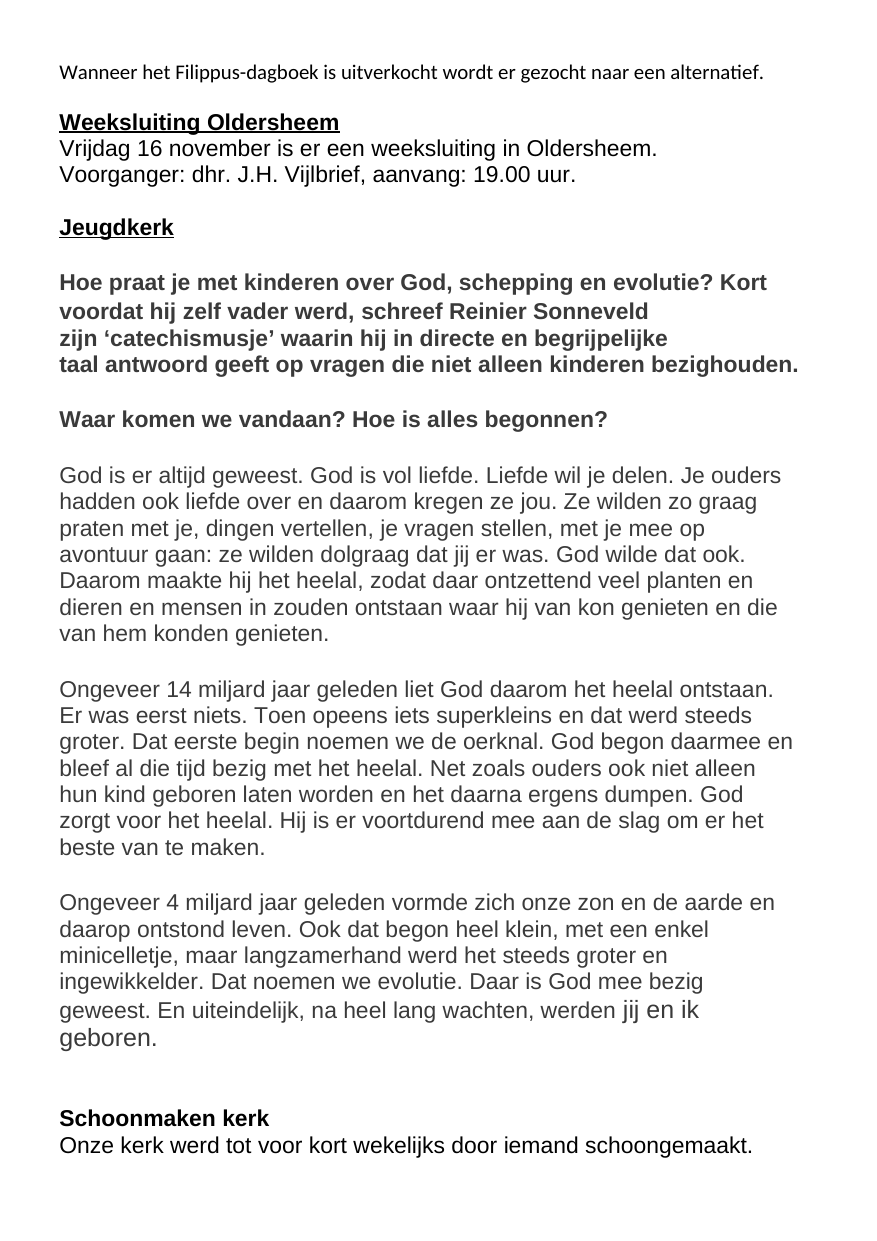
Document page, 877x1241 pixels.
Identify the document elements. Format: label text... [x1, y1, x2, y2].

text Wanneer het Filippus-dagboek is uitverkocht wordt er gezocht naar een alternatief. [59, 59, 800, 84]
text God is er altijd geweest. God is vol liefde. Liefde wil je delen. Je ouders hadden ook liefde over en daarom kregen ze jou. Ze wilden zo graag praten met je, dingen vertellen, je vragen stellen, met je mee op avontuur gaan: ze wilden dolgraag dat jij er was. God wilde dat ook. Daarom maakte hij het heelal, zodat daar ontzettend veel planten en dieren en mensen in zouden ontstaan waar hij van kon genieten en die van hem konden genieten. [59, 462, 800, 646]
text Hoe praat je met kinderen over God, schepping en evolutie? Kort voordat hij zelf vader werd, schreef Reinier Sonneveld zijn ‘catechismusje’ waarin hij in directe en begrijpelijke taal antwoord geeft op vragen die niet alleen kinderen bezighouden. [59, 269, 800, 377]
text Ongeveer 4 miljard jaar geleden vormde zich onze zon en de aarde en daarop ontstond leven. Ook dat begon heel klein, met een enkel minicelletje, maar langzamerhand werd het steeds groter en ingewikkelder. Dat noemen we evolutie. Daar is God mee bezig geweest. En uiteindelijk, na heel lang wachten, werden jij en ik geboren. [59, 889, 800, 1052]
text Voorganger: dhr. J.H. Vijlbrief, aanvang: 19.00 uur. [59, 161, 800, 187]
text Ongeveer 14 miljard jaar geleden liet God daarom het heelal ontstaan. Er was eerst niets. Toen opeens iets superkleins en dat werd steeds groter. Dat eerste begin noemen we de oerknal. God begon daarmee en bleef al die tijd bezig met het heelal. Net zoals ouders ook niet alleen hun kind geboren laten worden en het daarna ergens dumpen. God zorgt voor het heelal. Hij is er voortdurend mee aan de slag om er het beste van te maken. [59, 676, 800, 860]
text Weeksluiting Oldersheem [59, 108, 800, 135]
text Jeugdkerk [59, 214, 800, 240]
text Waar komen we vandaan? Hoe is alles begonnen? [59, 406, 800, 433]
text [59, 1105, 800, 1158]
text Vrijdag 16 november is er een weeksluiting in Oldersheem. [59, 135, 800, 161]
